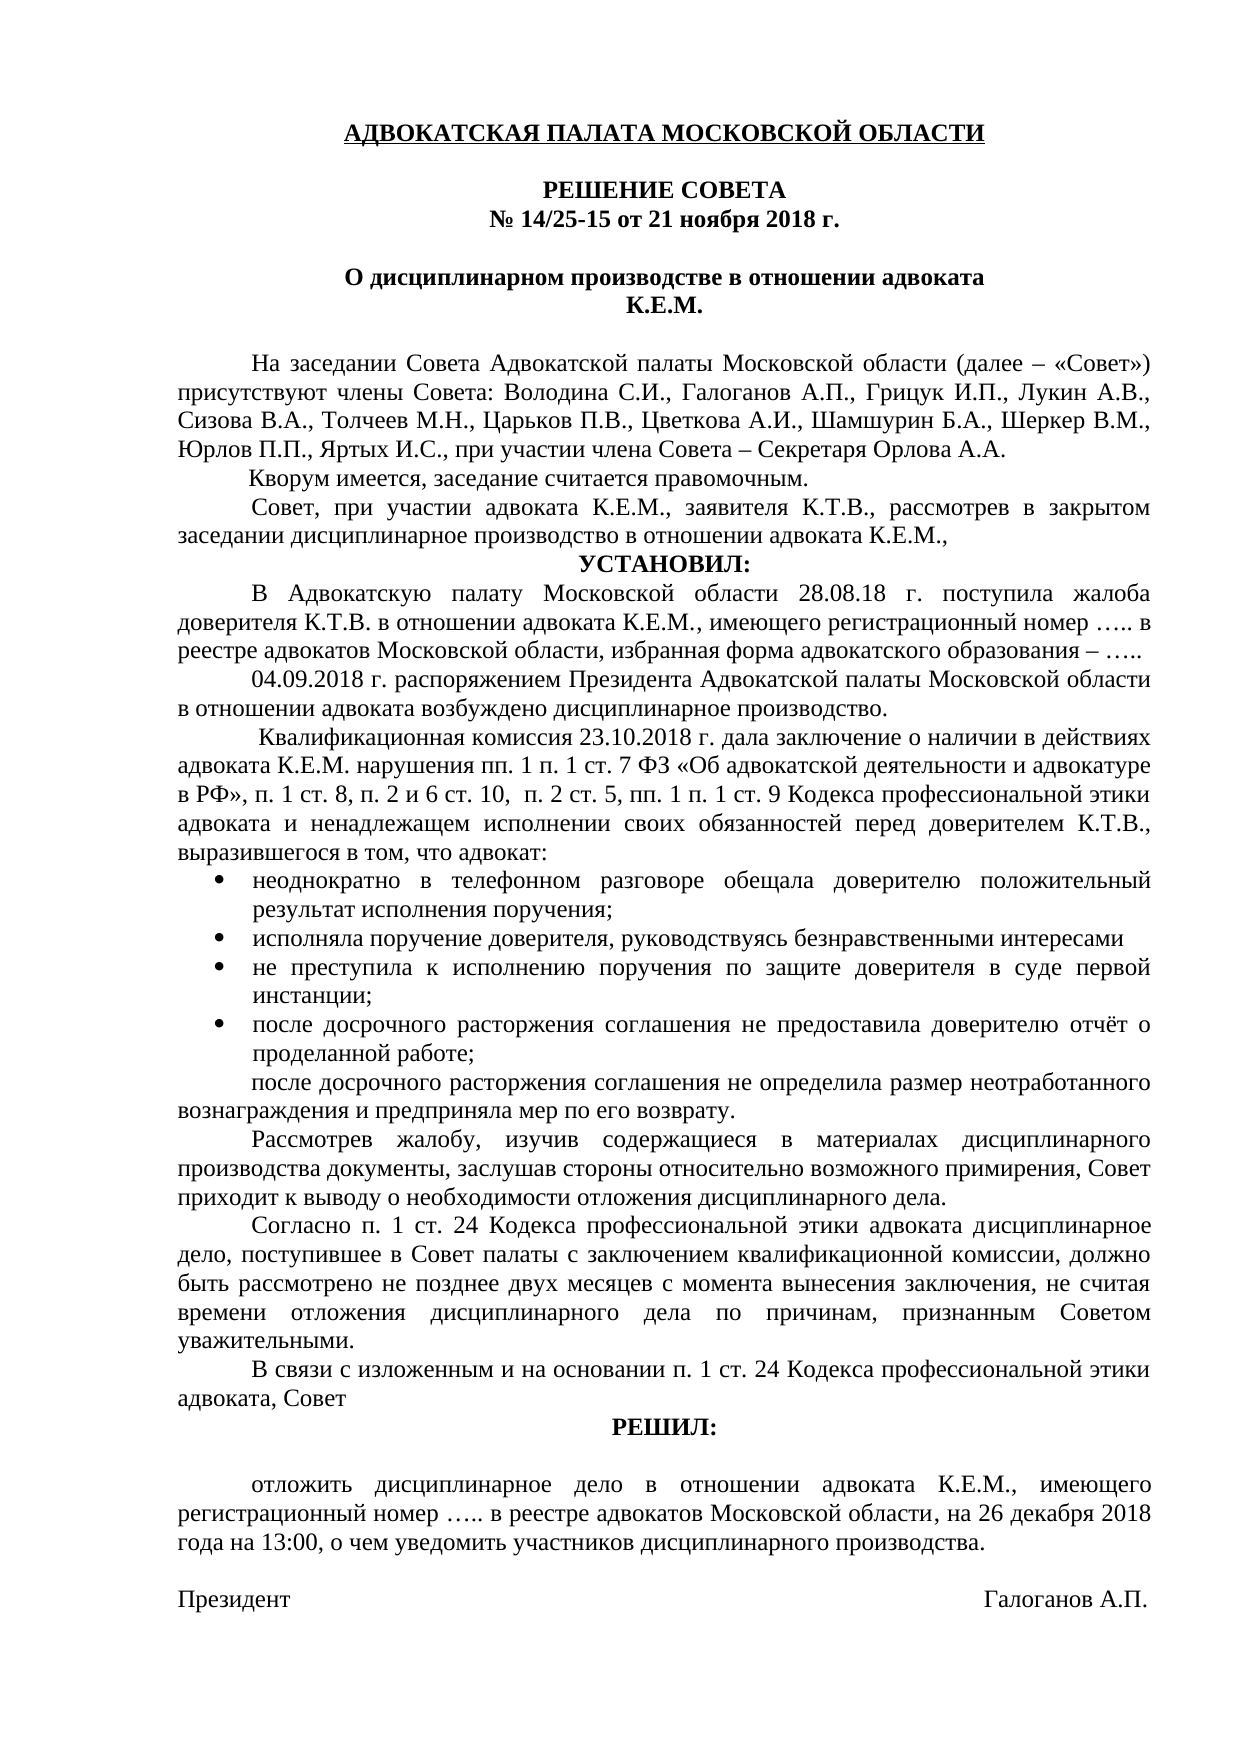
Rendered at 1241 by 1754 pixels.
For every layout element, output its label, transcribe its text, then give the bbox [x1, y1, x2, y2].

text Президент Галоганов А.П. [177, 1584, 1152, 1613]
text Рассмотрев жалобу, изучив содержащиеся в материалах дисциплинарного производства документы, заслушав стороны относительно возможного примирения, Совет приходит к выводу о необходимости отложения дисциплинарного дела. [177, 1124, 1152, 1211]
text Квалификационная комиссия 23.10.2018 г. дала заключение о наличии в действиях адвоката К.Е.М. нарушения пп. 1 п. 1 ст. 7 ФЗ «Об адвокатской деятельности и адвокатуре в РФ», п. 1 ст. 8, п. 2 и 6 ст. 10, п. 2 ст. 5, пп. 1 п. 1 ст. 9 Кодекса профессиональной этики адвоката и ненадлежащем исполнении своих обязанностей перед доверителем К.Т.В., выразившегося в том, что адвокат: [177, 722, 1152, 866]
text В Адвокатскую палату Московской области 28.08.18 г. поступила жалоба доверителя К.Т.В. в отношении адвоката К.Е.М., имеющего регистрационный номер ….. в реестре адвокатов Московской области, избранная форма адвокатского образования – ….. [177, 578, 1152, 664]
text отложить дисциплинарное дело в отношении адвоката К.Е.М., имеющего регистрационный номер ….. в реестре адвокатов Московской области, на 26 декабря 2018 года на 13:00, о чем уведомить участников дисциплинарного производства. [177, 1469, 1152, 1556]
text № 14/25-15 от 21 ноября 2018 г. [177, 204, 1152, 233]
subtitle Решение СОВЕТА [177, 176, 1152, 204]
text К.Е.М. [177, 291, 1152, 319]
text после досрочного расторжения соглашения не определила размер неотработанного вознаграждения и предприняла мер по его возврату. [177, 1067, 1152, 1124]
list не преступила к исполнению поручения по защите доверителя в суде первой инстанции; [215, 952, 1152, 1009]
list исполняла поручение доверителя, руководствуясь безнравственными интересами [215, 923, 1152, 952]
text На заседании Совета Адвокатской палаты Московской области (далее – «Совет») присутствуют члены Совета: Володина С.И., Галоганов А.П., Грицук И.П., Лукин А.В., Сизова В.А., Толчеев М.Н., Царьков П.В., Цветкова А.И., Шамшурин Б.А., Шеркер В.М., Юрлов П.П., Яртых И.С., при участии члена Совета – Секретаря Орлова А.А. [177, 348, 1152, 463]
text Кворум имеется, заседание считается правомочным. [177, 463, 1152, 492]
text О дисциплинарном производстве в отношении адвоката [177, 262, 1152, 291]
text Согласно п. 1 ст. 24 Кодекса профессиональной этики адвоката дисциплинарное дело, поступившее в Совет палаты с заключением квалификационной комиссии, должно быть рассмотрено не позднее двух месяцев с момента вынесения заключения, не считая времени отложения дисциплинарного дела по причинам, признанным Советом уважительными. [177, 1211, 1152, 1354]
text В связи с изложенным и на основании п. 1 ст. 24 Кодекса профессиональной этики адвоката, Совет [177, 1354, 1152, 1412]
text УСТАНОВИЛ: [177, 549, 1152, 578]
text адвокатская палата московской области [177, 118, 1152, 147]
list неоднократно в телефонном разговоре обещала доверителю положительный результат исполнения поручения; [215, 866, 1152, 923]
list после досрочного расторжения соглашения не предоставила доверителю отчёт о проделанной работе; [215, 1009, 1152, 1067]
text Совет, при участии адвоката К.Е.М., заявителя К.Т.В., рассмотрев в закрытом заседании дисциплинарное производство в отношении адвоката К.Е.М., [177, 492, 1152, 549]
text 04.09.2018 г. распоряжением Президента Адвокатской палаты Московской области в отношении адвоката возбуждено дисциплинарное производство. [177, 664, 1152, 722]
text РЕШИЛ: [177, 1412, 1152, 1441]
